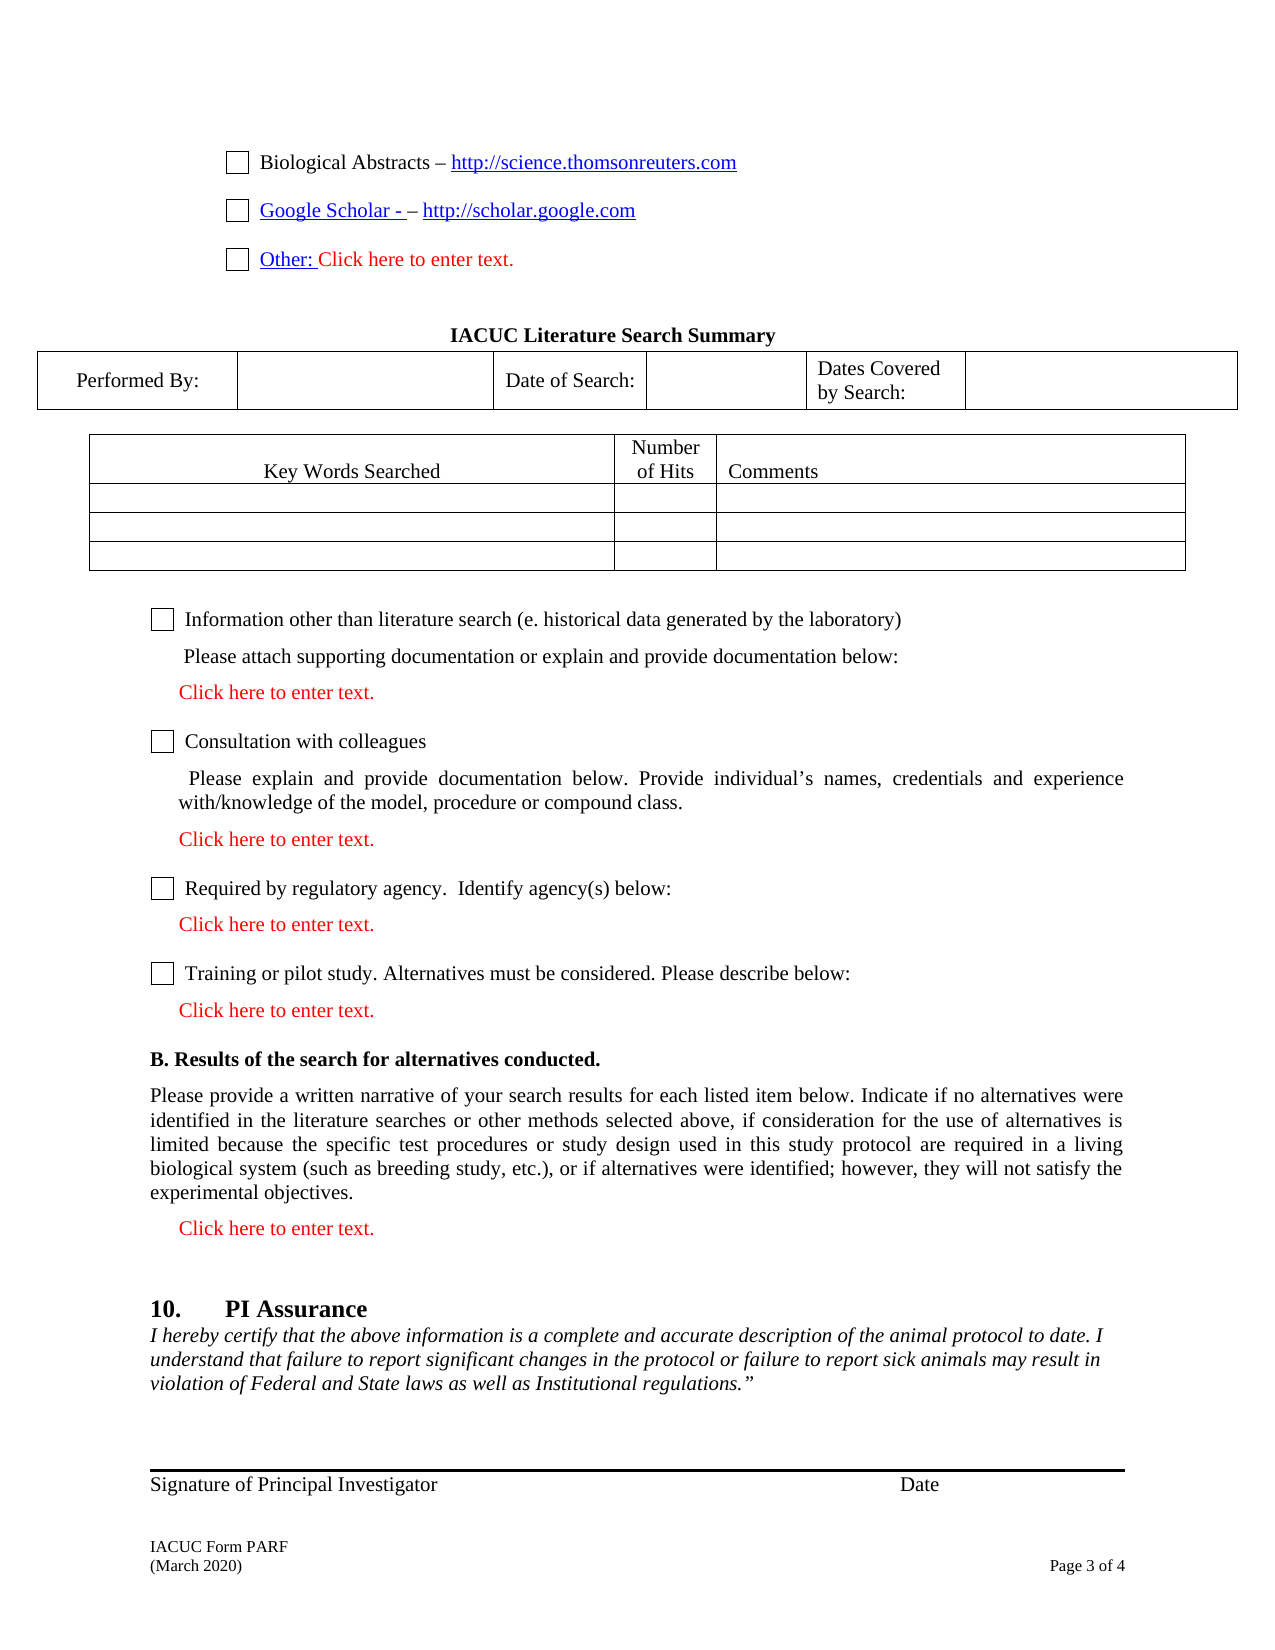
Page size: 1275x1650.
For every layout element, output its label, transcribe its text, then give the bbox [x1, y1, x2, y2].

table_cell [90, 484, 614, 512]
table_header Dates Covered by Search: [807, 352, 965, 408]
table_cell [615, 484, 716, 512]
text 10. PI Assurance [150, 1294, 1125, 1323]
table_cell [615, 513, 716, 541]
text Click here to enter text. [178, 912, 1125, 936]
text Click here to enter text. [178, 1216, 1125, 1240]
text Google Scholar - – http://scholar.google.com [225, 198, 1125, 222]
text Signature of Principal Investigator Date [150, 1472, 1125, 1496]
text Click here to enter text. [178, 827, 1125, 851]
text Required by regulatory agency. Identify agency(s) below: [150, 876, 1125, 900]
text I hereby certify that the above information is a complete and accurate description of the animal protocol to date. I understand that failure to report significant changes in the protocol or failure to report sick animals may result in violation of Federal and State laws as well as Institutional regulations.” [150, 1323, 1125, 1395]
text Please provide a written narrative of your search results for each listed item below. Indicate if no alternatives were identified in the literature searches or other methods selected above, if consideration for the use of alternatives is limited because the specific test procedures or study design used in this study protocol are required in a living biological system (such as breeding study, etc.), or if alternatives were identified; however, they will not satisfy the experimental objectives. [150, 1083, 1125, 1204]
table_header Date of Search: [494, 352, 646, 408]
text Please explain and provide documentation below. Provide individual’s names, credentials and experience with/knowledge of the model, procedure or compound class. [178, 766, 1125, 814]
text Please attach supporting documentation or explain and provide documentation below: [178, 644, 1125, 668]
table_header Comments [717, 435, 1185, 483]
table_header [966, 352, 1237, 408]
table_header [238, 352, 493, 408]
list IACUC Literature Search Summary [412, 323, 1125, 347]
table_cell [717, 513, 1185, 541]
text Click here to enter text. [178, 998, 1125, 1022]
table_cell [717, 484, 1185, 512]
table_cell [615, 542, 716, 570]
text Consultation with colleagues [150, 729, 1125, 753]
table_cell [90, 542, 614, 570]
table_header Number of Hits [615, 435, 716, 483]
text B. Results of the search for alternatives conducted. [150, 1047, 1125, 1071]
text Information other than literature search (e. historical data generated by the laboratory) [150, 607, 1125, 631]
table_header Performed By: [38, 352, 237, 408]
table_cell [90, 513, 614, 541]
text Biological Abstracts – http://science.thomsonreuters.com [225, 150, 1125, 174]
text Click here to enter text. [178, 680, 1125, 704]
table_cell [717, 542, 1185, 570]
table_header Key Words Searched [90, 435, 614, 483]
text Training or pilot study. Alternatives must be considered. Please describe below: [150, 961, 1125, 985]
text Other: Click here to enter text. [225, 247, 1125, 271]
table_header [647, 352, 806, 408]
